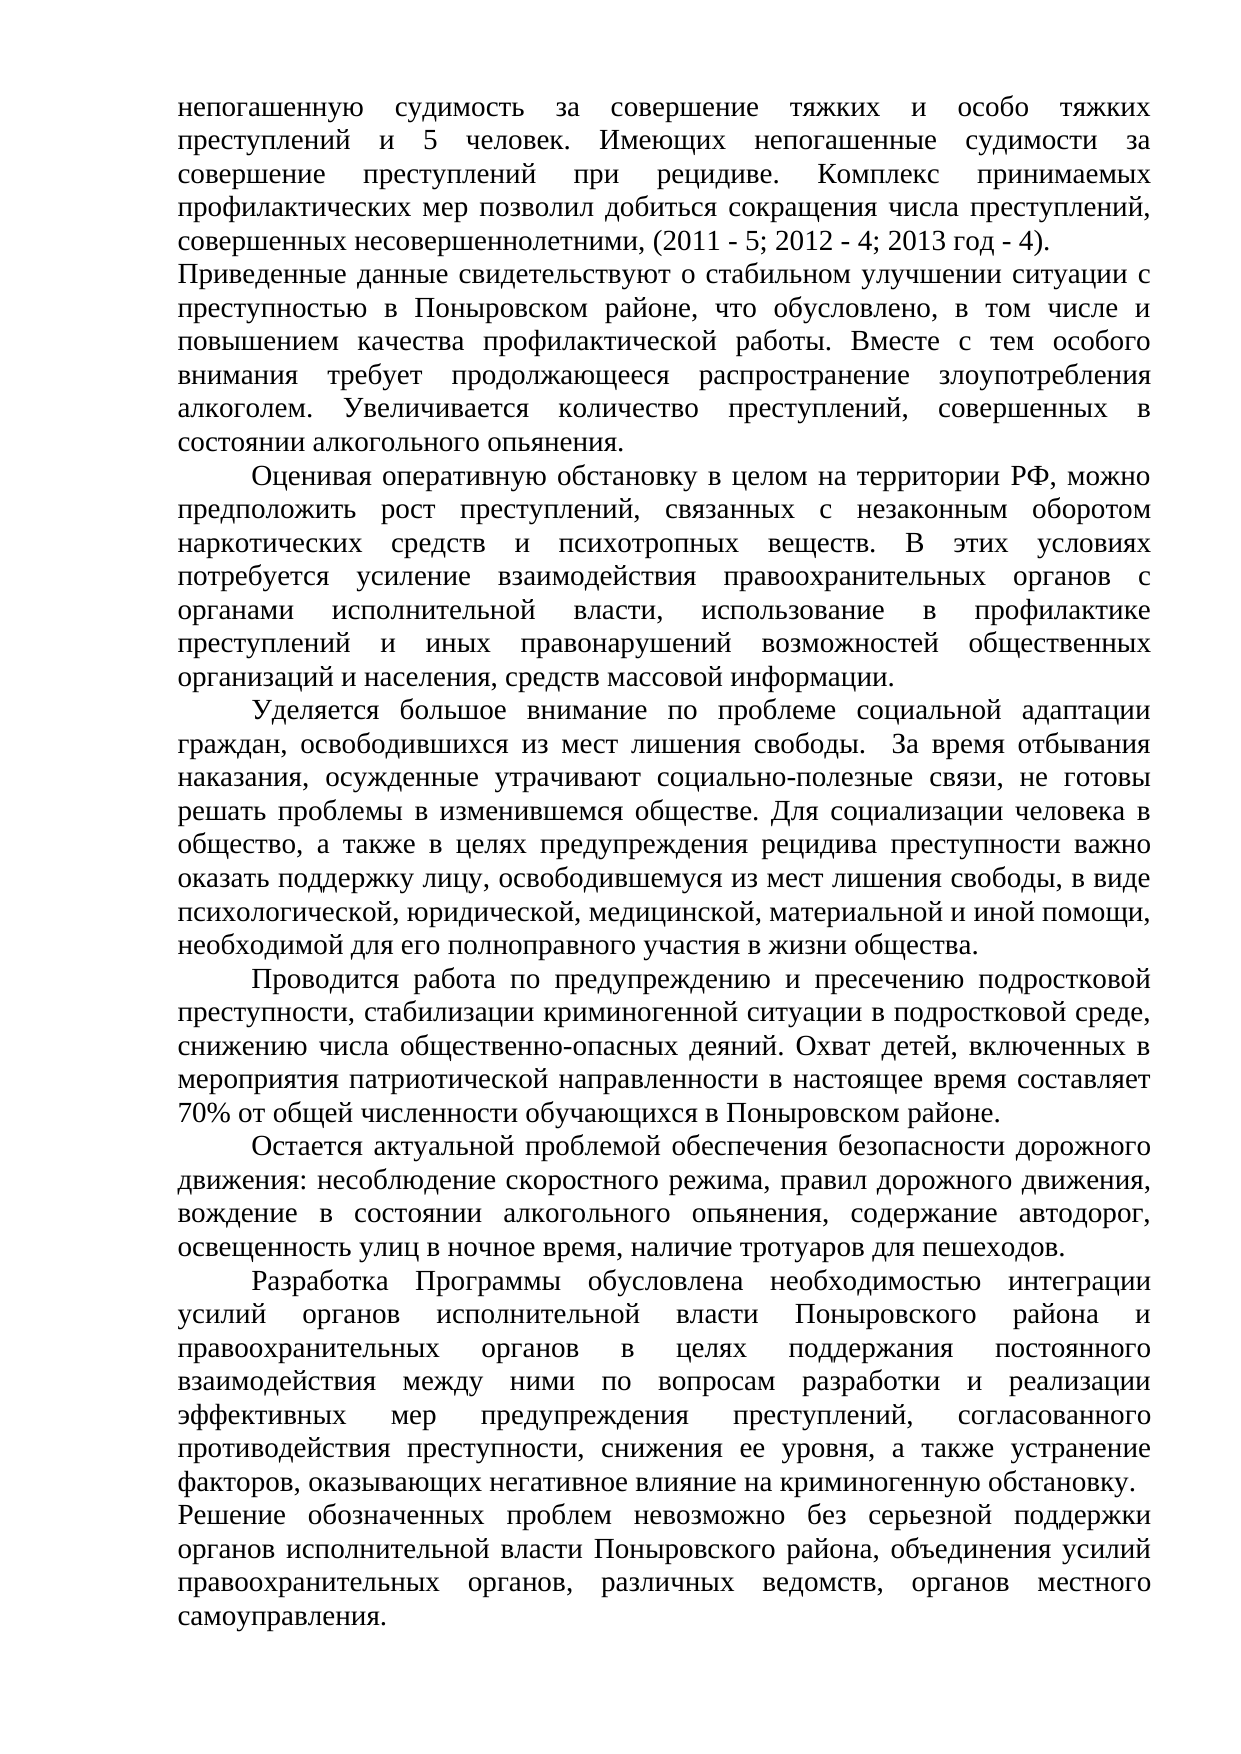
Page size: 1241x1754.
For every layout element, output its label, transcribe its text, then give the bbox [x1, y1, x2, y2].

text Проводится работа по предупреждению и пресечению подростковой преступности, стабилизации криминогенной ситуации в подростковой среде, снижению числа общественно-опасных деяний. Охват детей, включенных в мероприятия патриотической направленности в настоящее время составляет 70% от общей численности обучающихся в Поныровском районе. [177, 961, 1152, 1128]
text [177, 89, 1152, 256]
text Оценивая оперативную обстановку в целом на территории РФ, можно предположить рост преступлений, связанных с незаконным оборотом наркотических средств и психотропных веществ. В этих условиях потребуется усиление взаимодействия правоохранительных органов с органами исполнительной власти, использование в профилактике преступлений и иных правонарушений возможностей общественных организаций и населения, средств массовой информации. [177, 458, 1152, 692]
text Разработка Программы обусловлена необходимостью интеграции усилий органов исполнительной власти Поныровского района и правоохранительных органов в целях поддержания постоянного взаимодействия между ними по вопросам разработки и реализации эффективных мер предупреждения преступлений, согласованного противодействия преступности, снижения ее уровня, а также устранение факторов, оказывающих негативное влияние на криминогенную обстановку. [177, 1263, 1152, 1497]
text Остается актуальной проблемой обеспечения безопасности дорожного движения: несоблюдение скоростного режима, правил дорожного движения, вождение в состоянии алкогольного опьянения, содержание автодорог, освещенность улиц в ночное время, наличие тротуаров для пешеходов. [177, 1128, 1152, 1263]
text Уделяется большое внимание по проблеме социальной адаптации граждан, освободившихся из мест лишения свободы. За время отбывания наказания, осужденные утрачивают социально-полезные связи, не готовы решать проблемы в изменившемся обществе. Для социализации человека в общество, а также в целях предупреждения рецидива преступности важно оказать поддержку лицу, освободившемуся из мест лишения свободы, в виде психологической, юридической, медицинской, материальной и иной помощи, необходимой для его полноправного участия в жизни общества. [177, 692, 1152, 961]
text Решение обозначенных проблем невозможно без серьезной поддержки органов исполнительной власти Поныровского района, объединения усилий правоохранительных органов, различных ведомств, органов местного самоуправления. [177, 1497, 1152, 1632]
text Приведенные данные свидетельствуют о стабильном улучшении ситуации с преступностью в Поныровском районе, что обусловлено, в том числе и повышением качества профилактической работы. Вместе с тем особого внимания требует продолжающееся распространение злоупотребления алкоголем. Увеличивается количество преступлений, совершенных в состоянии алкогольного опьянения. [177, 256, 1152, 458]
